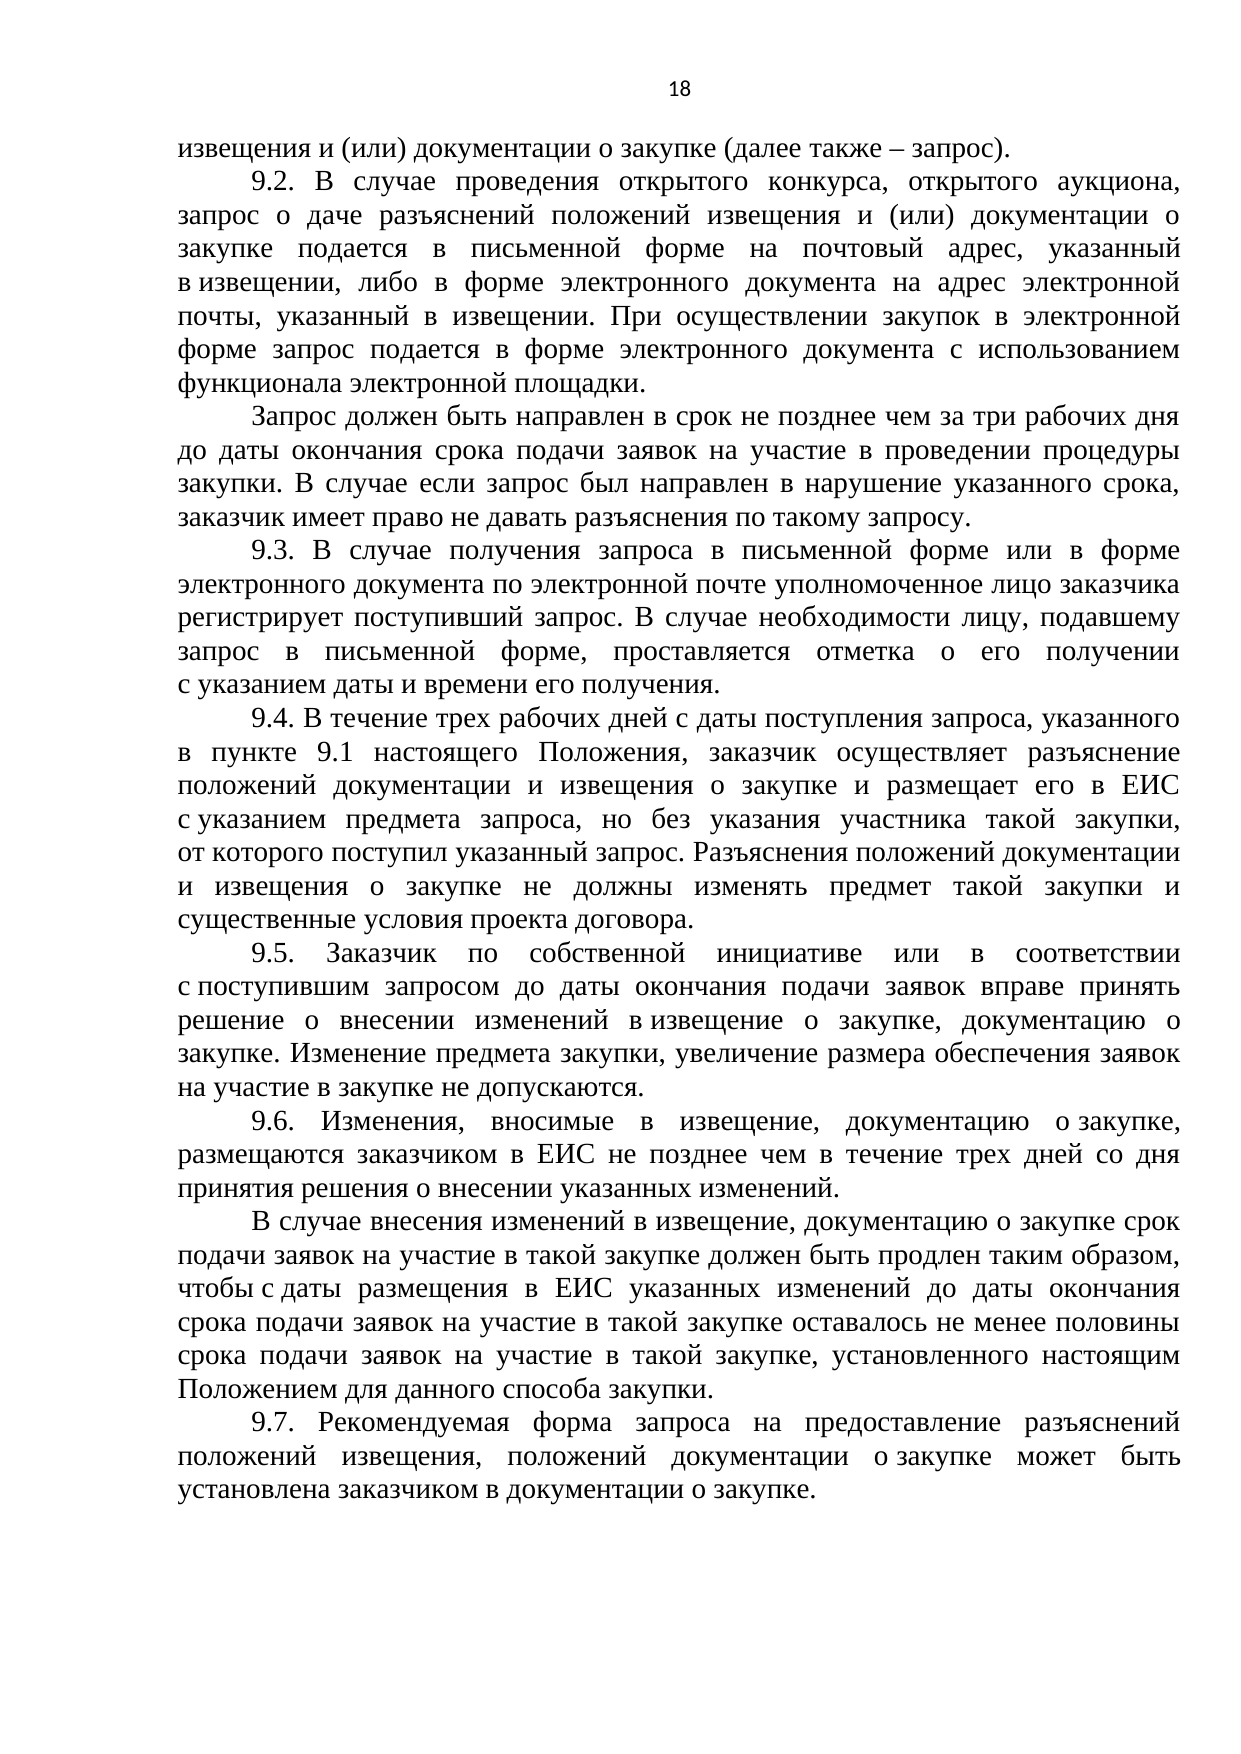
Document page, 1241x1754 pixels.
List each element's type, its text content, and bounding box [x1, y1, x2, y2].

text 9.2. В случае проведения открытого конкурса, открытого аукциона, запрос о даче разъяснений положений извещения и (или) документации о закупке подается в письменной форме на почтовый адрес, указанный в извещении, либо в форме электронного документа на адрес электронной почты, указанный в извещении. При осуществлении закупок в электронной форме запрос подается в форме электронного документа с использованием функционала электронной площадки. [177, 163, 1181, 398]
text 9.3. В случае получения запроса в письменной форме или в форме электронного документа по электронной почте уполномоченное лицо заказчика регистрирует поступивший запрос. В случае необходимости лицу, подавшему запрос в письменной форме, проставляется отметка о его получении с указанием даты и времени его получения. [177, 532, 1181, 700]
text Запрос должен быть направлен в срок не позднее чем за три рабочих дня до даты окончания срока подачи заявок на участие в проведении процедуры закупки. В случае если запрос был направлен в нарушение указанного срока, заказчик имеет право не давать разъяснения по такому запросу. [177, 398, 1181, 532]
text В случае внесения изменений в извещение, документацию о закупке срок подачи заявок на участие в такой закупке должен быть продлен таким образом, чтобы с даты размещения в ЕИС указанных изменений до даты окончания срока подачи заявок на участие в такой закупке оставалось не менее половины срока подачи заявок на участие в такой закупке, установленного настоящим Положением для данного способа закупки. [177, 1203, 1181, 1404]
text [177, 130, 1181, 163]
text 9.5. Заказчик по собственной инициативе или в соответствии с поступившим запросом до даты окончания подачи заявок вправе принять решение о внесении изменений в извещение о закупке, документацию о закупке. Изменение предмета закупки, увеличение размера обеспечения заявок на участие в закупке не допускаются. [177, 935, 1181, 1103]
text 9.4. В течение трех рабочих дней с даты поступления запроса, указанного в пункте 9.1 настоящего Положения, заказчик осуществляет разъяснение положений документации и извещения о закупке и размещает его в ЕИС с указанием предмета запроса, но без указания участника такой закупки, от которого поступил указанный запрос. Разъяснения положений документации и извещения о закупке не должны изменять предмет такой закупки и существенные условия проекта договора. [177, 700, 1181, 935]
text 9.6. Изменения, вносимые в извещение, документацию о закупке, размещаются заказчиком в ЕИС не позднее чем в течение трех дней со дня принятия решения о внесении указанных изменений. [177, 1103, 1181, 1203]
text 9.7. Рекомендуемая форма запроса на предоставление разъяснений положений извещения, положений документации о закупке может быть установлена заказчиком в документации о закупке. [177, 1404, 1181, 1505]
